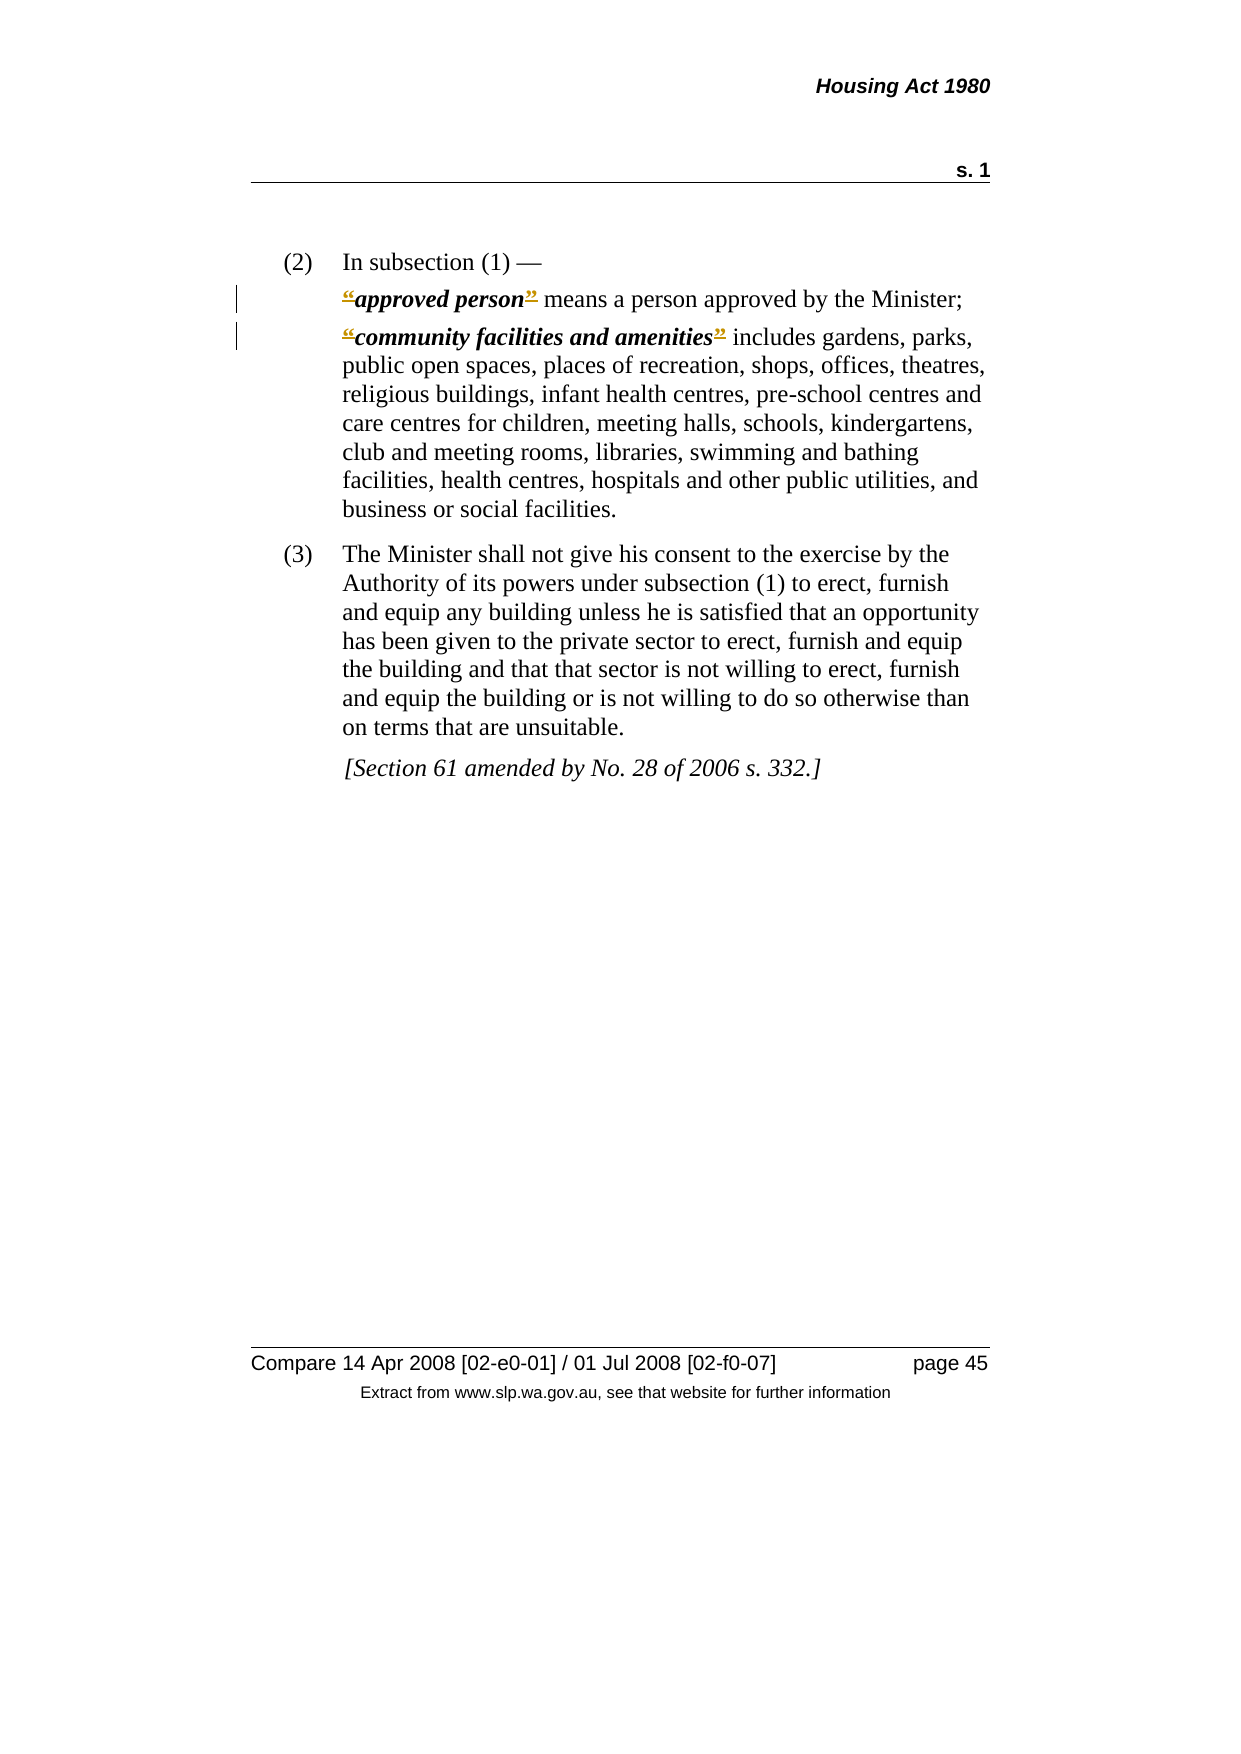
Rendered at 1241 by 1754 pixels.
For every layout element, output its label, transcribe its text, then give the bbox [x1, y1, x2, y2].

text (2) In subsection (1) — [251, 247, 990, 276]
text approved person means a person approved by the Minister; [251, 284, 990, 313]
text (3) The Minister shall not give his consent to the exercise by the Authority of its powers under subsection (1) to erect, furnish and equip any building unless he is satisfied that an opportunity has been given to the private sector to erect, furnish and equip the building and that that sector is not willing to erect, furnish and equip the building or is not willing to do so otherwise than on terms that are unsuitable. [251, 539, 990, 741]
text community facilities and amenities includes gardens, parks, public open spaces, places of recreation, shops, offices, theatres, religious buildings, infant health centres, pre-school centres and care centres for children, meeting halls, schools, kindergartens, club and meeting rooms, libraries, swimming and bathing facilities, health centres, hospitals and other public utilities, and business or social facilities. [251, 322, 990, 523]
text [Section 61 amended by No. 28 of 2006 s. 332.] [251, 753, 990, 782]
